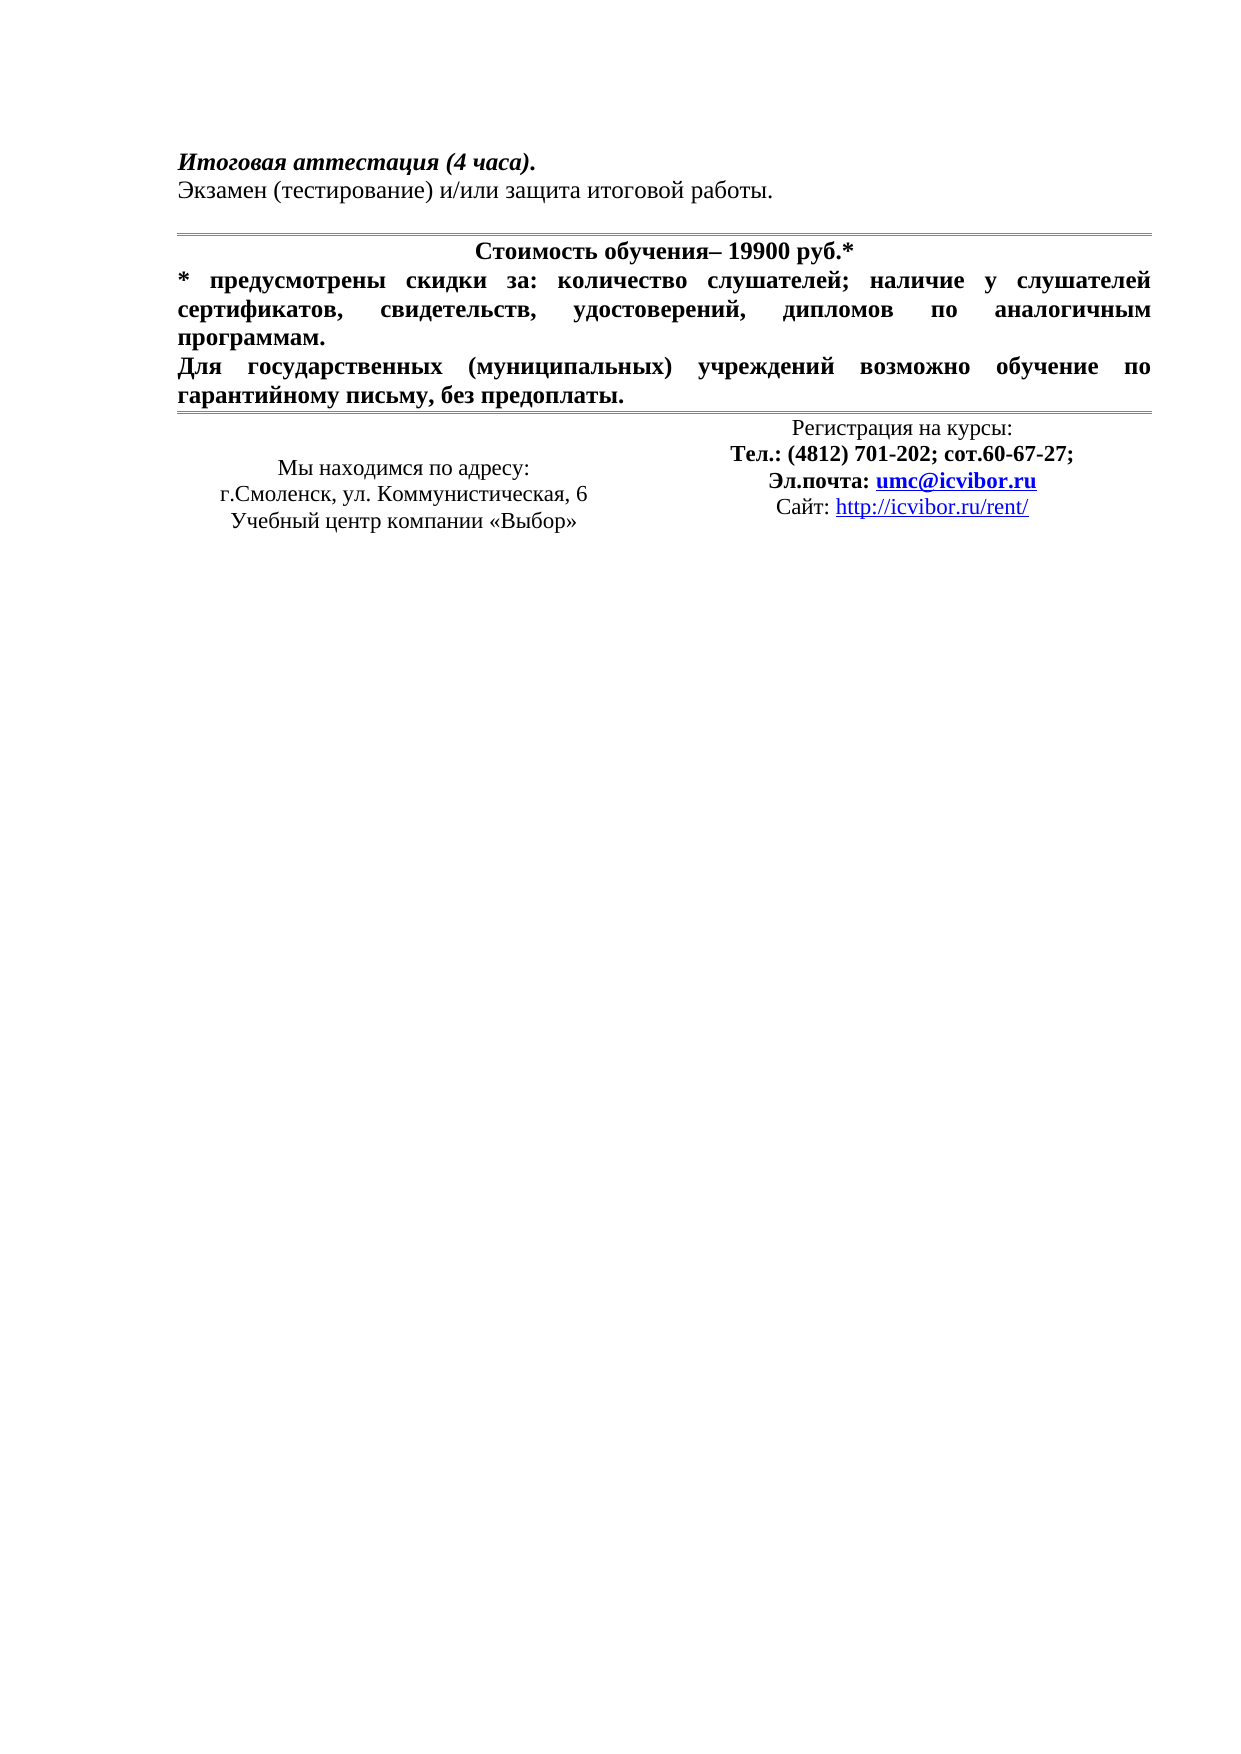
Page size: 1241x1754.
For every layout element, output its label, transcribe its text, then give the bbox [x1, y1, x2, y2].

text Для государственных (муниципальных) учреждений возможно обучение по гарантийному письму, без предоплаты. [177, 348, 1152, 411]
table_header Мы находимся по адресу: г.Смоленск, ул. Коммунистическая, 6 Учебный центр компании «Выбор» [166, 414, 641, 573]
table_header Регистрация на курсы: Тел.: (4812) 701-202; сот.60-67-27; Эл.почта: umc@icvibor.ru Сайт: http://icvibor.ru/rent/ [641, 414, 1163, 573]
text * предусмотрены скидки за: количество слушателей; наличие у слушателей сертификатов, свидетельств, удостоверений, дипломов по аналогичным программам. [177, 265, 1152, 348]
text Итоговая аттестация (4 часа). [177, 147, 1152, 176]
text Экзамен (тестирование) и/или защита итоговой работы. [177, 176, 1152, 204]
text Стоимость обучения– 19900 руб.* [177, 236, 1152, 265]
